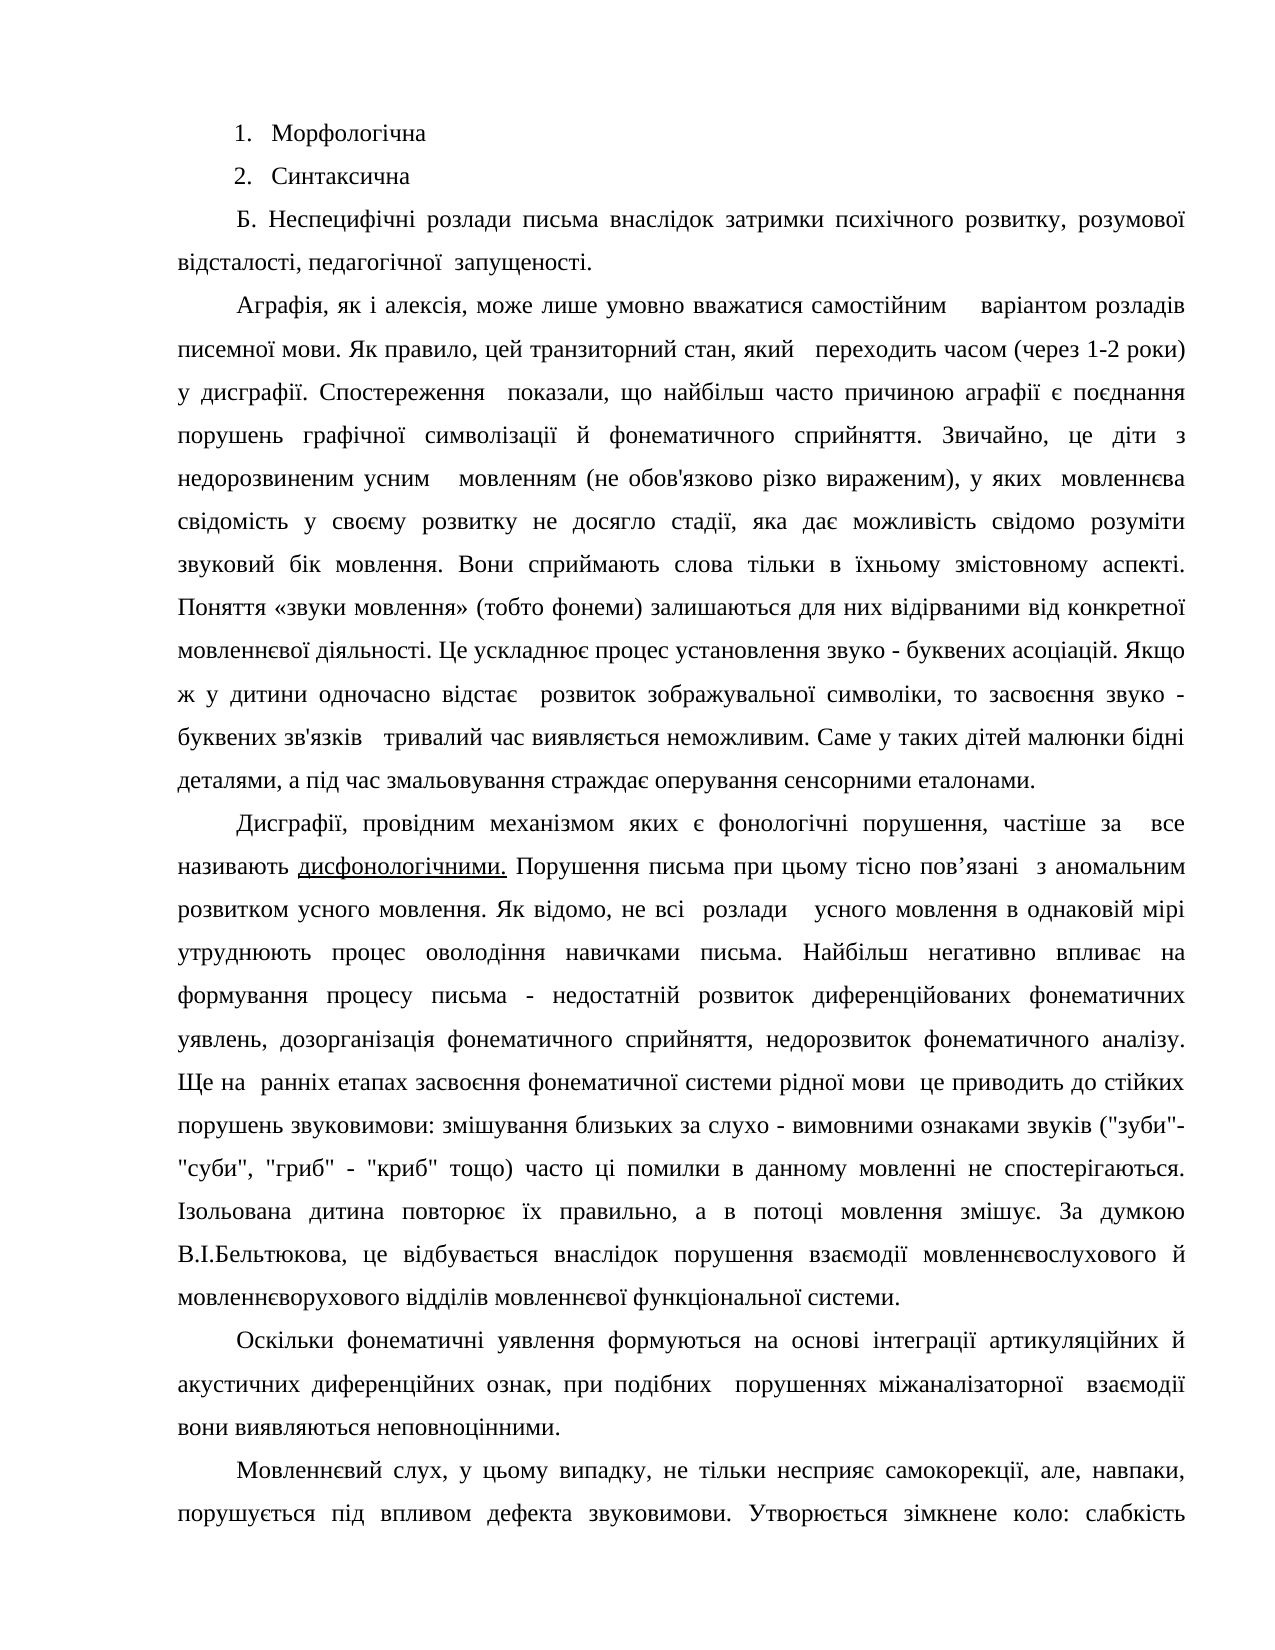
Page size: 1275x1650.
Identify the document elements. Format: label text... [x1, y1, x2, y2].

list Морфологічна [233, 118, 1186, 147]
text Аграфія, як і алексія, може лише умовно вважатися самостійним варіантом розладів писемної мови. Як правило, цей транзиторний стан, який переходить часом (через 1-2 роки) у дисграфії. Спостереження показали, що найбільш часто причиною аграфії є поєднання порушень графічної символізації й фонематичного сприйняття. Звичайно, це діти з недорозвиненим усним мовленням (не обов'язково різко вираженим), у яких мовленнєва свідомість у своєму розвитку не досягло стадії, яка дає можливість свідомо розуміти звуковий бік мовлення. Вони сприймають слова тільки в їхньому змістовному аспекті. Поняття «звуки мовлення» (тобто фонеми) залишаються для них відірваними від конкретної мовленнєвої діяльності. Це ускладнює процес установлення звуко - буквених асоціацій. Якщо ж у дитини одночасно відстає розвиток зображувальної символіки, то засвоєння звуко - буквених зв'язків тривалий час виявляється неможливим. Саме у таких дітей малюнки бідні деталями, а під час змальовування страждає оперування сенсорними еталонами. [177, 291, 1186, 794]
text Б. Неспецифічні розлади письма внаслідок затримки психічного розвитку, розумової відсталості, педагогічної запущеності. [177, 204, 1186, 276]
text Оскільки фонематичні уявлення формуються на основі інтеграції артикуляційних й акустичних диференційних ознак, при подібних порушеннях міжаналізаторної взаємодії вони виявляються неповноцінними. [177, 1326, 1186, 1441]
list Синтаксична [233, 161, 1186, 190]
text Дисграфії, провідним механізмом яких є фонологічні порушення, частіше за все називають дисфонологічними. Порушення письма при цьому тісно пов’язані з аномальним розвитком усного мовлення. Як відомо, не всі розлади усного мовлення в однаковій мірі утруднюють процес оволодіння навичками письма. Найбільш негативно впливає на формування процесу письма - недостатній розвиток диференційованих фонематичних уявлень, дозорганізація фонематичного сприйняття, недорозвиток фонематичного аналізу. Ще на ранніх етапах засвоєння фонематичної системи рідної мови це приводить до стійких порушень звуковимови: змішування близьких за слухо - вимовними ознаками звуків ("зуби"- "суби", "гриб" - "криб" тощо) часто ці помилки в данному мовленні не спостерігаються. Ізольована дитина повторює їх правильно, а в потоці мовлення змішує. За думкою В.І.Бельтюкова, це відбувається внаслідок порушення взаємодії мовленнєвослухового й мовленнєворухового відділів мовленнєвої функціональної системи. [177, 808, 1186, 1311]
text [177, 1455, 1186, 1527]
